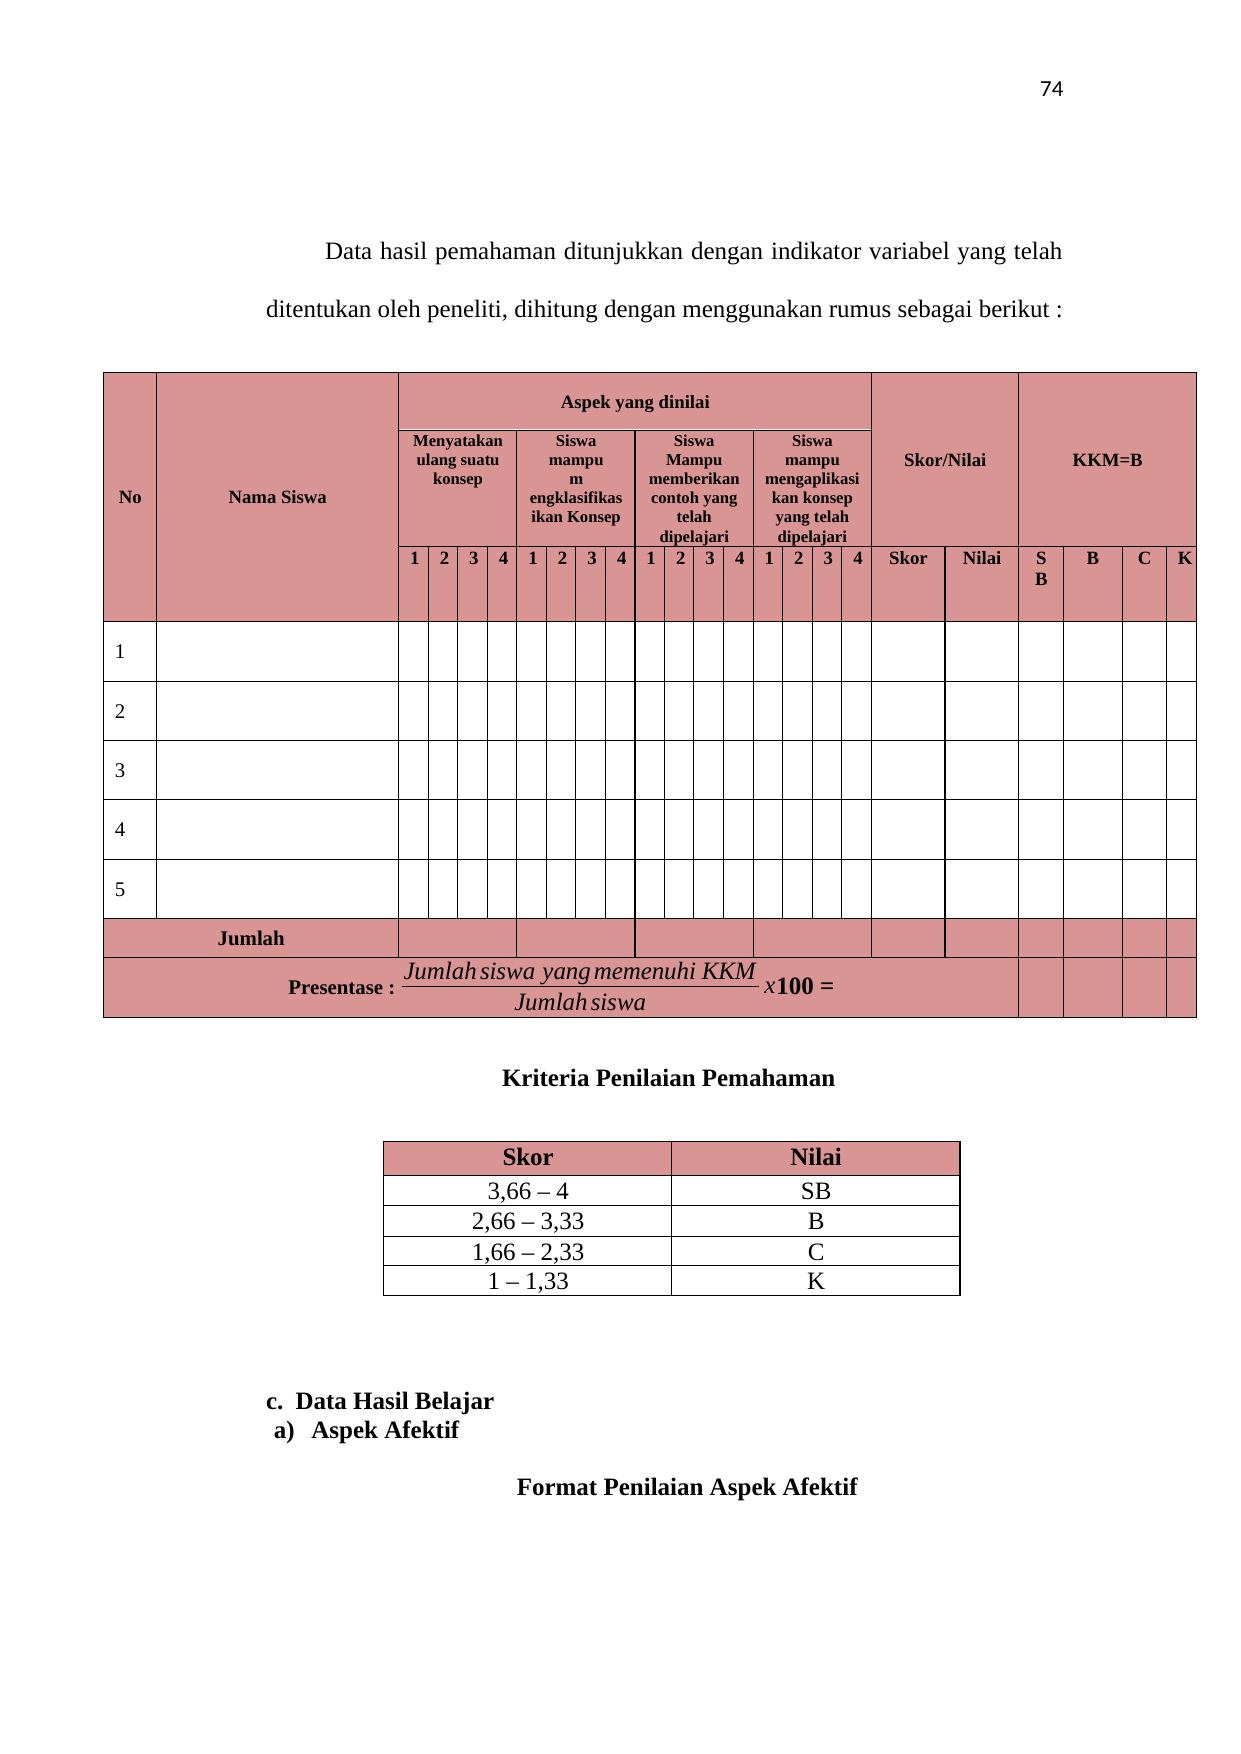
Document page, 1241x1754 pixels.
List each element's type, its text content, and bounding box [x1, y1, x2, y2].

table_header Skor [384, 1142, 671, 1175]
table_cell [872, 919, 944, 957]
table_cell [1123, 800, 1166, 859]
table_cell [1019, 682, 1063, 740]
table_cell [783, 682, 812, 740]
table_cell [872, 860, 944, 918]
table_cell [517, 919, 634, 957]
table_cell [1019, 860, 1063, 918]
table_cell [842, 741, 871, 799]
table_cell [157, 741, 398, 799]
table_cell 1 [104, 622, 156, 681]
table_cell Siswa mampu mengklasifikasikan Konsep [517, 431, 634, 546]
table_cell SB [672, 1176, 959, 1205]
table_cell C [672, 1237, 959, 1265]
table_cell [576, 741, 605, 799]
table_cell [694, 860, 723, 918]
table_cell [606, 622, 634, 681]
table_cell [517, 860, 546, 918]
table_cell [517, 741, 546, 799]
table_cell [488, 741, 516, 799]
table_cell 2 [429, 547, 457, 621]
table_header Skor/Nilai [872, 373, 1018, 546]
table_cell B [672, 1206, 959, 1236]
table_cell 3 [694, 547, 723, 621]
table_cell [813, 682, 841, 740]
table_cell [636, 682, 664, 740]
table_cell [754, 860, 782, 918]
table_cell [872, 800, 944, 859]
table_cell [429, 860, 457, 918]
table_cell [665, 622, 693, 681]
table_cell 4 [606, 547, 634, 621]
table_cell [783, 800, 812, 859]
table_cell [946, 682, 1018, 740]
table_cell 4 [724, 547, 753, 621]
table_cell Nilai [946, 547, 1018, 621]
table_cell 1 [754, 547, 782, 621]
table_cell [399, 622, 428, 681]
table_cell [1123, 622, 1166, 681]
table_cell [694, 741, 723, 799]
table_cell [724, 741, 753, 799]
table_cell [458, 741, 487, 799]
table_cell [1167, 860, 1196, 918]
table_cell [872, 741, 944, 799]
table_cell [157, 682, 398, 740]
table_cell [1064, 958, 1122, 1017]
table_cell [754, 741, 782, 799]
table_cell [517, 622, 546, 681]
table_cell [813, 741, 841, 799]
table_cell 3,66 – 4 [384, 1176, 671, 1205]
text Data hasil pemahaman ditunjukkan dengan indikator variabel yang telah ditentukan oleh peneliti, dihitung dengan menggunakan rumus sebagai berikut : [266, 236, 1063, 322]
table_cell 1 [517, 547, 546, 621]
table_cell [157, 622, 398, 681]
table_cell [399, 800, 428, 859]
table_cell [724, 800, 753, 859]
table_cell [429, 682, 457, 740]
table_cell 3 [104, 741, 156, 799]
table_cell [694, 800, 723, 859]
table_cell [1167, 622, 1196, 681]
table_header KKM=B [1019, 373, 1196, 546]
table_cell K [1167, 547, 1196, 621]
table_cell 2 [783, 547, 812, 621]
table_cell [1167, 682, 1196, 740]
table_cell [576, 682, 605, 740]
table_cell [754, 682, 782, 740]
table_header Nilai [672, 1142, 959, 1175]
table_cell [1064, 860, 1122, 918]
table_cell [1123, 860, 1166, 918]
table_cell [783, 622, 812, 681]
table_cell [946, 741, 1018, 799]
table_cell [458, 800, 487, 859]
table_cell [606, 682, 634, 740]
table_cell [665, 800, 693, 859]
table_cell 1 [399, 547, 428, 621]
table_cell [636, 741, 664, 799]
table_cell Skor [872, 547, 944, 621]
table_cell [636, 860, 664, 918]
table_cell [1064, 682, 1122, 740]
table_cell [754, 800, 782, 859]
table_cell 3 [813, 547, 841, 621]
table_cell [754, 622, 782, 681]
table_cell 1,66 – 2,33 [384, 1237, 671, 1265]
table_cell [813, 622, 841, 681]
table_cell [488, 800, 516, 859]
table_cell [547, 800, 575, 859]
table_cell [157, 860, 398, 918]
table_cell [458, 622, 487, 681]
list Aspek Afektif [274, 1415, 1063, 1443]
table_cell 2,66 – 3,33 [384, 1206, 671, 1236]
table_cell [1019, 622, 1063, 681]
table_cell [724, 682, 753, 740]
table_cell 2 [665, 547, 693, 621]
table_cell B [1064, 547, 1122, 621]
table_cell [665, 682, 693, 740]
table_cell C [1123, 547, 1166, 621]
table_cell SB [1019, 547, 1063, 621]
table_cell [576, 800, 605, 859]
table_cell Jumlah [104, 919, 398, 957]
table_cell [1123, 958, 1166, 1017]
table_cell [1019, 919, 1063, 957]
table_cell [488, 622, 516, 681]
table_cell [547, 860, 575, 918]
table_cell [547, 622, 575, 681]
table_cell [606, 860, 634, 918]
table_cell [1167, 741, 1196, 799]
table_cell [399, 741, 428, 799]
table_cell 4 [842, 547, 871, 621]
table_cell [1064, 800, 1122, 859]
table_cell [1167, 800, 1196, 859]
table_cell [636, 800, 664, 859]
table_cell 1 [636, 547, 664, 621]
table_cell [1019, 741, 1063, 799]
table_cell [1019, 800, 1063, 859]
table_cell [665, 741, 693, 799]
table_cell [1123, 682, 1166, 740]
table_cell [1019, 958, 1063, 1017]
table_cell [694, 682, 723, 740]
table_cell [813, 860, 841, 918]
table_cell [872, 682, 944, 740]
table_cell 1 – 1,33 [384, 1266, 671, 1295]
table_cell 2 [104, 682, 156, 740]
table_cell [946, 622, 1018, 681]
table_cell [783, 860, 812, 918]
table_cell 3 [458, 547, 487, 621]
table_header Aspek yang dinilai [399, 373, 871, 429]
table_cell [1064, 919, 1122, 957]
table_cell [636, 919, 753, 957]
table_cell [1064, 622, 1122, 681]
table_cell [783, 741, 812, 799]
list Data Hasil Belajar [266, 1386, 1063, 1415]
table_cell [1064, 741, 1122, 799]
table_cell [399, 682, 428, 740]
table_cell [488, 682, 516, 740]
table_cell [399, 919, 516, 957]
table_cell [458, 860, 487, 918]
table_cell [429, 800, 457, 859]
table_cell 3 [576, 547, 605, 621]
table_cell [813, 800, 841, 859]
table_cell [724, 622, 753, 681]
table_cell [458, 682, 487, 740]
table_header Nama Siswa [157, 373, 398, 621]
table_cell [842, 682, 871, 740]
table_cell [1123, 741, 1166, 799]
table_cell 4 [104, 800, 156, 859]
table_cell [399, 860, 428, 918]
table_cell Siswa mampu mengaplikasikan konsep yang telah dipelajari [754, 431, 871, 546]
table_cell [606, 800, 634, 859]
table_cell [842, 622, 871, 681]
table_cell [946, 800, 1018, 859]
table_cell [946, 919, 1018, 957]
table_cell [517, 800, 546, 859]
table_cell [547, 741, 575, 799]
table_cell Presentase : 100 = [104, 958, 1018, 1017]
table_cell [517, 682, 546, 740]
text Kriteria Penilaian Pemahaman [274, 1063, 1063, 1091]
table_cell [872, 622, 944, 681]
table_cell 2 [547, 547, 575, 621]
table_cell [842, 800, 871, 859]
table_cell [576, 860, 605, 918]
table_cell [1167, 919, 1196, 957]
table_cell [665, 860, 693, 918]
table_cell [842, 860, 871, 918]
table_cell 5 [104, 860, 156, 918]
table_cell [429, 741, 457, 799]
table_header No [104, 373, 156, 621]
table_cell [636, 622, 664, 681]
table_cell [547, 682, 575, 740]
table_cell [946, 860, 1018, 918]
table_cell [488, 860, 516, 918]
table_cell [576, 622, 605, 681]
table_cell Menyatakan ulang suatu konsep [399, 431, 516, 546]
table_cell [606, 741, 634, 799]
table_cell [1123, 919, 1166, 957]
table_cell [694, 622, 723, 681]
table_cell [724, 860, 753, 918]
table_cell [754, 919, 871, 957]
table_cell Siswa Mampu memberikan contoh yang telah dipelajari [636, 431, 753, 546]
table_cell K [672, 1266, 959, 1295]
table_cell 4 [488, 547, 516, 621]
table_cell [429, 622, 457, 681]
table_cell [157, 800, 398, 859]
list Format Penilaian Aspek Afektif [311, 1472, 1063, 1501]
table_cell [1167, 958, 1196, 1017]
